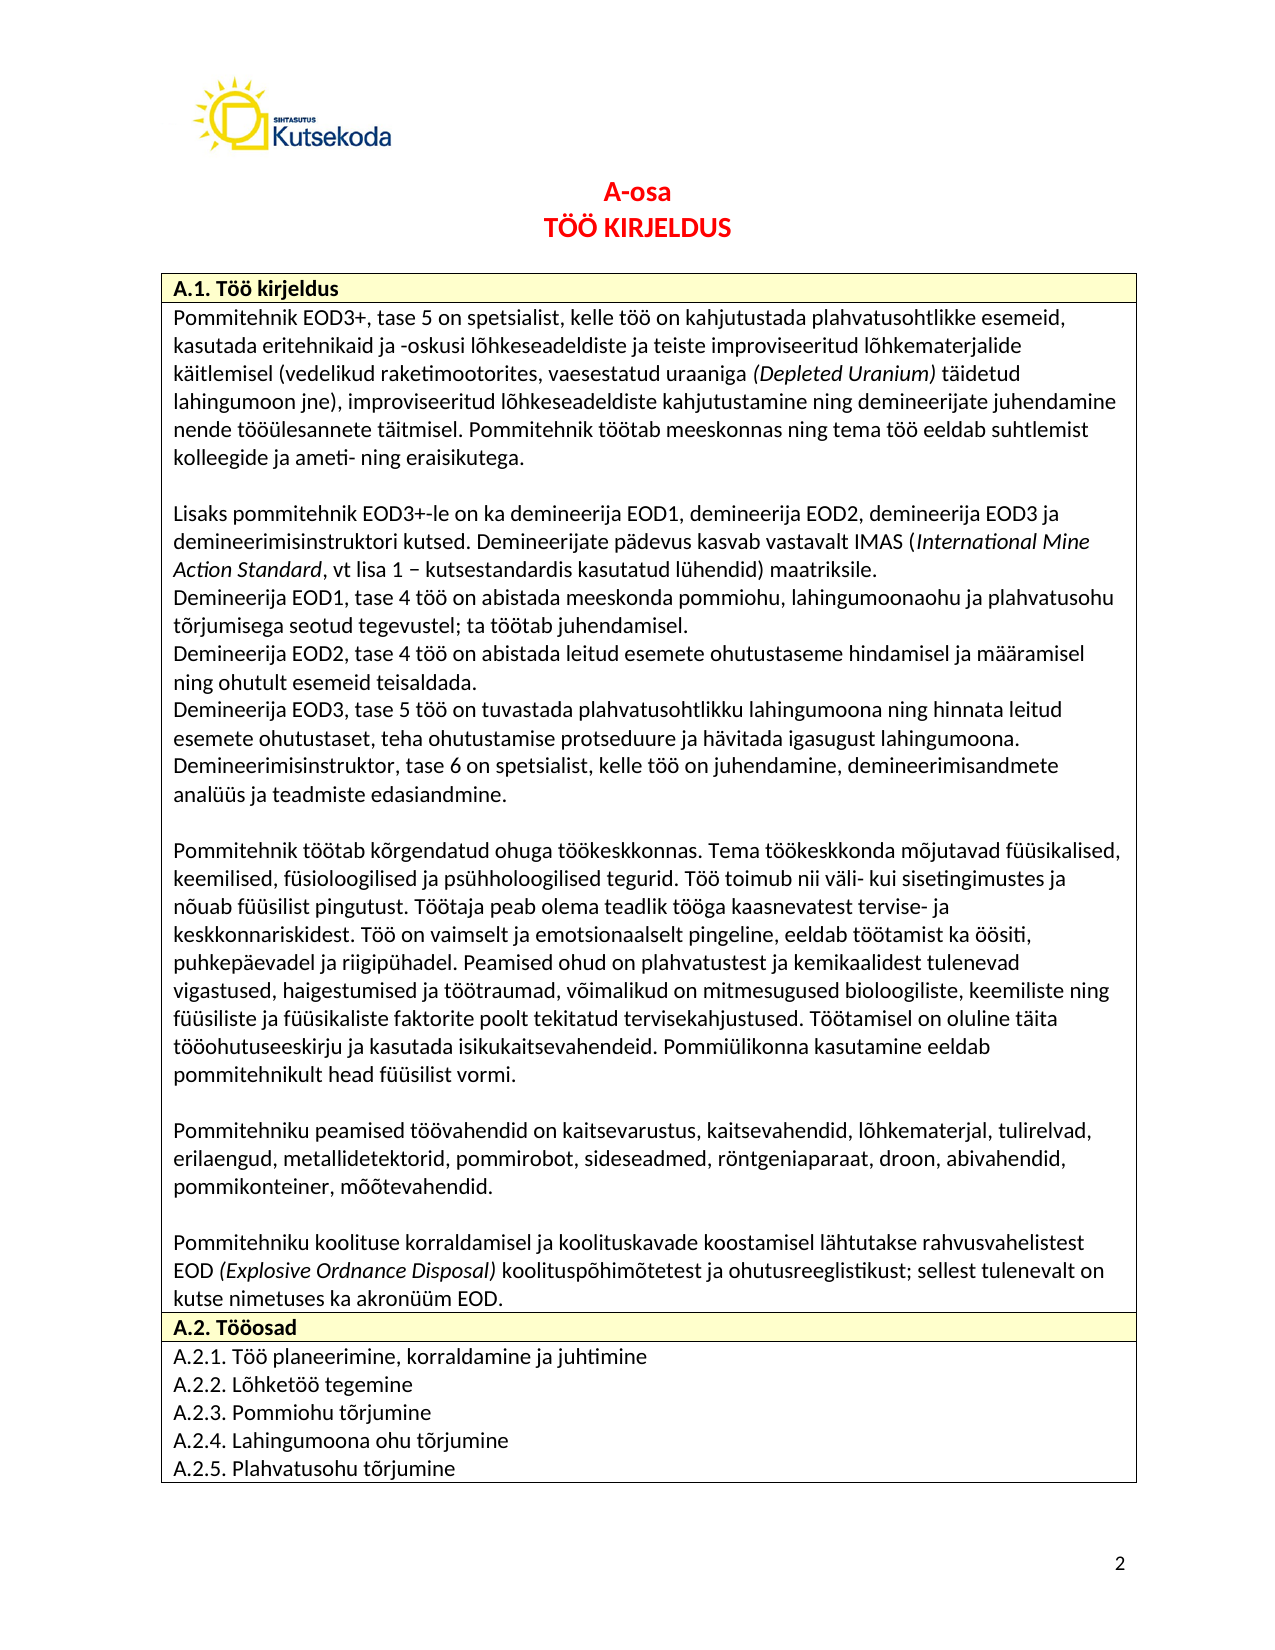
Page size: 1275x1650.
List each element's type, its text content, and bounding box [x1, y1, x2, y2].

text TÖÖ KIRJELDUS [150, 209, 1125, 244]
picture [150, 72, 433, 171]
table_cell Pommitehnik EOD3+, tase 5 on spetsialist, kelle töö on kahjutustada plahvatusohtlikke esemeid, kasutada eritehnikaid ja -oskusi lõhkeseadeldiste ja teiste improviseeritud lõhkematerjalide käitlemisel (vedelikud raketimootorites, vaesestatud uraaniga (Depleted Uranium) täidetud lahingumoon jne), improviseeritud lõhkeseadeldiste kahjutustamine ning demineerijate juhendamine nende tööülesannete täitmisel. Pommitehnik töötab meeskonnas ning tema töö eeldab suhtlemist kolleegide ja ameti- ning eraisikutega. Lisaks pommitehnik EOD3+-le on ka demineerija EOD1, demineerija EOD2, demineerija EOD3 ja demineerimisinstruktori kutsed. Demineerijate pädevus kasvab vastavalt IMAS (International Mine Action Standard, vt lisa 1 − kutsestandardis kasutatud lühendid) maatriksile. Demineerija EOD1, tase 4 töö on abistada meeskonda pommiohu, lahingumoonaohu ja plahvatusohu tõrjumisega seotud tegevustel; ta töötab juhendamisel. Demineerija EOD2, tase 4 töö on abistada leitud esemete ohutustaseme hindamisel ja määramisel ning ohutult esemeid teisaldada. Demineerija EOD3, tase 5 töö on tuvastada plahvatusohtlikku lahingumoona ning hinnata leitud esemete ohutustaset, teha ohutustamise protseduure ja hävitada igasugust lahingumoona. Demineerimisinstruktor, tase 6 on spetsialist, kelle töö on juhendamine, demineerimisandmete analüüs ja teadmiste edasiandmine. Pommitehnik töötab kõrgendatud ohuga töökeskkonnas. Tema töökeskkonda mõjutavad füüsikalised, keemilised, füsioloogilised ja psühholoogilised tegurid. Töö toimub nii väli- kui sisetingimustes ja nõuab füüsilist pingutust. Töötaja peab olema teadlik tööga kaasnevatest tervise- ja keskkonnariskidest. Töö on vaimselt ja emotsionaalselt pingeline, eeldab töötamist ka öösiti, puhkepäevadel ja riigipühadel. Peamised ohud on plahvatustest ja kemikaalidest tulenevad vigastused, haigestumised ja töötraumad, võimalikud on mitmesugused bioloogiliste, keemiliste ning füüsiliste ja füüsikaliste faktorite poolt tekitatud tervisekahjustused. Töötamisel on oluline täita tööohutuseeskirju ja kasutada isikukaitsevahendeid. Pommiülikonna kasutamine eeldab pommitehnikult head füüsilist vormi. Pommitehniku peamised töövahendid on kaitsevarustus, kaitsevahendid, lõhkematerjal, tulirelvad, erilaengud, metallidetektorid, pommirobot, sideseadmed, röntgeniaparaat, droon, abivahendid, pommikonteiner, mõõtevahendid. Pommitehniku koolituse korraldamisel ja koolituskavade koostamisel lähtutakse rahvusvahelistest EOD (Explosive Ordnance Disposal) koolituspõhimõtetest ja ohutusreeglistikust; sellest tulenevalt on kutse nimetuses ka akronüüm EOD. [162, 303, 1136, 1312]
table_cell A.2.1. Töö planeerimine, korraldamine ja juhtimine A.2.2. Lõhketöö tegemine A.2.3. Pommiohu tõrjumine A.2.4. Lahingumoona ohu tõrjumine A.2.5. Plahvatusohu tõrjumine [162, 1342, 1136, 1482]
table_cell A.2. Tööosad [162, 1313, 1136, 1341]
table_header A.1. Töö kirjeldus [162, 274, 1136, 302]
text A-osa [150, 173, 1125, 209]
